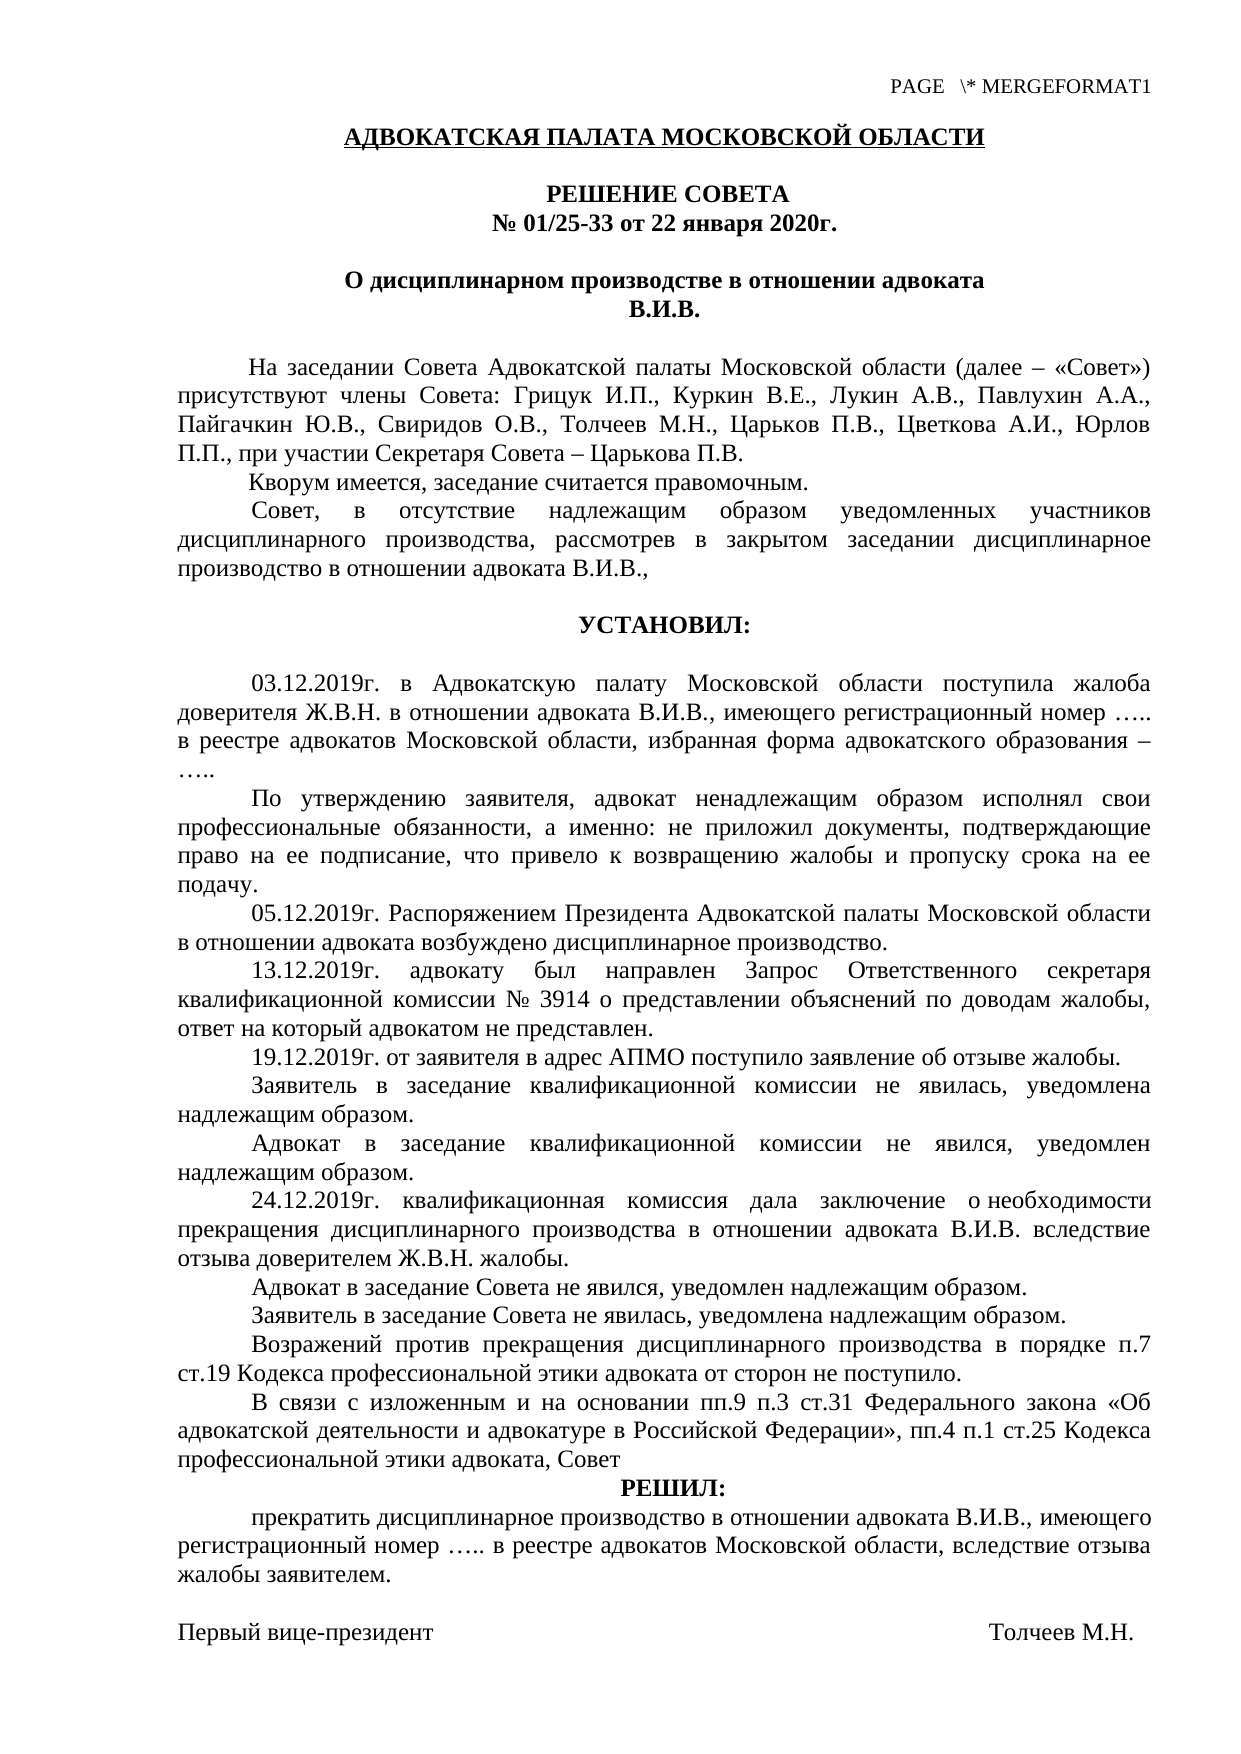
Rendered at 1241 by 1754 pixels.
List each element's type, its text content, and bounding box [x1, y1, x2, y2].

text В.И.В. [177, 294, 1152, 323]
text Возражений против прекращения дисциплинарного производства в порядке п.7 ст.19 Кодекса профессиональной этики адвоката от сторон не поступило. [177, 1329, 1152, 1387]
text О дисциплинарном производстве в отношении адвоката [177, 266, 1152, 294]
text 24.12.2019г. квалификационная комиссия дала заключение о необходимости прекращения дисциплинарного производства в отношении адвоката В.И.В. вследствие отзыва доверителем Ж.В.Н. жалобы. [177, 1186, 1152, 1272]
text На заседании Совета Адвокатской палаты Московской области (далее – «Совет») присутствуют члены Совета: Грицук И.П., Куркин В.Е., Лукин А.В., Павлухин А.А., Пайгачкин Ю.В., Свиридов О.В., Толчеев М.Н., Царьков П.В., Цветкова А.И., Юрлов П.П., при участии Секретаря Совета – Царькова П.В. [177, 352, 1152, 467]
text Заявитель в заседание квалификационной комиссии не явилась, уведомлена надлежащим образом. [177, 1071, 1152, 1128]
text 05.12.2019г. Распоряжением Президента Адвокатской палаты Московской области в отношении адвоката возбуждено дисциплинарное производство. [177, 898, 1152, 956]
text адвокатская палата московской области [177, 122, 1152, 151]
text Кворум имеется, заседание считается правомочным. [177, 467, 1152, 496]
text По утверждению заявителя, адвокат ненадлежащим образом исполнял свои профессиональные обязанности, а именно: не приложил документы, подтверждающие право на ее подписание, что привело к возвращению жалобы и пропуску срока на ее подачу. [177, 783, 1152, 898]
text 19.12.2019г. от заявителя в адрес АПМО поступило заявление об отзыве жалобы. [177, 1042, 1152, 1071]
text Первый вице-президент Толчеев М.Н. [177, 1588, 1152, 1646]
text № 01/25-33 от 22 января 2020г. [177, 208, 1152, 237]
text Заявитель в заседание Совета не явилась, уведомлена надлежащим образом. [177, 1301, 1152, 1329]
text Адвокат в заседание Совета не явился, уведомлен надлежащим образом. [177, 1272, 1152, 1301]
text УСТАНОВИЛ: [177, 611, 1152, 639]
text Совет, в отсутствие надлежащим образом уведомленных участников дисциплинарного производства, рассмотрев в закрытом заседании дисциплинарное производство в отношении адвоката В.И.В., [177, 496, 1152, 582]
text В связи с изложенным и на основании пп.9 п.3 ст.31 Федерального закона «Об адвокатской деятельности и адвокатуре в Российской Федерации», пп.4 п.1 ст.25 Кодекса профессиональной этики адвоката, Совет [177, 1387, 1152, 1473]
text РЕШИЛ: [546, 1473, 1152, 1502]
text Решение СОВЕТА [472, 179, 1152, 208]
text прекратить дисциплинарное производство в отношении адвоката В.И.В., имеющего регистрационный номер ….. в реестре адвокатов Московской области, вследствие отзыва жалобы заявителем. [177, 1502, 1152, 1588]
text 03.12.2019г. в Адвокатскую палату Московской области поступила жалоба доверителя Ж.В.Н. в отношении адвоката В.И.В., имеющего регистрационный номер ….. в реестре адвокатов Московской области, избранная форма адвокатского образования – ….. [177, 668, 1152, 783]
text Адвокат в заседание квалификационной комиссии не явился, уведомлен надлежащим образом. [177, 1128, 1152, 1186]
text 13.12.2019г. адвокату был направлен Запрос Ответственного секретаря квалификационной комиссии № 3914 о представлении объяснений по доводам жалобы, ответ на который адвокатом не представлен. [177, 956, 1152, 1042]
